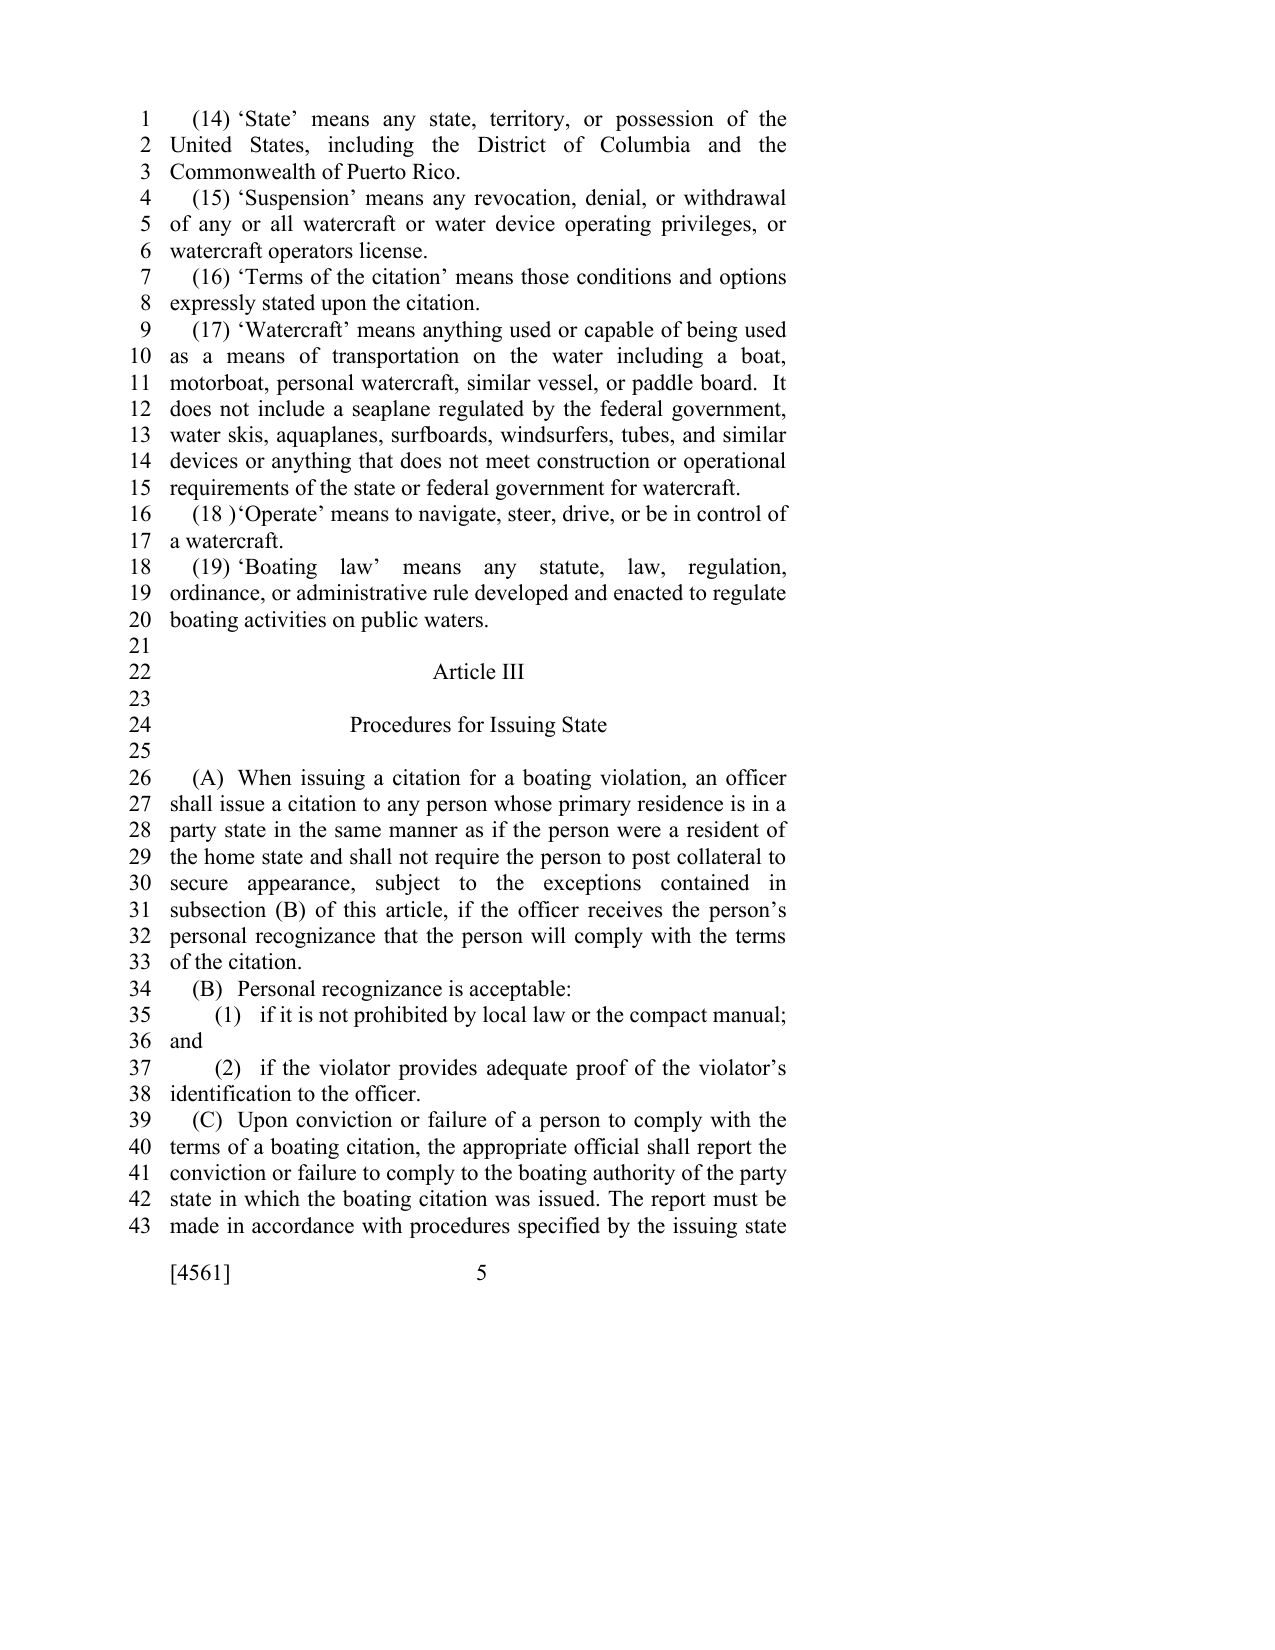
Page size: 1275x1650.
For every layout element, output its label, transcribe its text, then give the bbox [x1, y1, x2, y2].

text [169, 1106, 787, 1238]
text (18 ) ‘Operate’ means to navigate, steer, drive, or be in control of a watercraft. [169, 500, 787, 553]
text (16) ‘Terms of the citation’ means those conditions and options expressly stated upon the citation. [169, 263, 787, 316]
text (1) if it is not prohibited by local law or the compact manual; and [169, 1001, 787, 1054]
text (14) ‘State’ means any state, territory, or possession of the United States, including the District of Columbia and the Commonwealth of Puerto Rico. [169, 105, 787, 184]
text Article III [169, 658, 787, 685]
text Procedures for Issuing State [169, 711, 787, 737]
text (17) ‘Watercraft’ means anything used or capable of being used as a means of transportation on the water including a boat, motorboat, personal watercraft, similar vessel, or paddle board. It does not include a seaplane regulated by the federal government, water skis, aquaplanes, surfboards, windsurfers, tubes, and similar devices or anything that does not meet construction or operational requirements of the state or federal government for watercraft. [169, 316, 787, 500]
text (19) ‘Boating law’ means any statute, law, regulation, ordinance, or administrative rule developed and enacted to regulate boating activities on public waters. [169, 553, 787, 632]
text (A) When issuing a citation for a boating violation, an officer shall issue a citation to any person whose primary residence is in a party state in the same manner as if the person were a resident of the home state and shall not require the person to post collateral to secure appearance, subject to the exceptions contained in subsection (B) of this article, if the officer receives the person’s personal recognizance that the person will comply with the terms of the citation. [169, 764, 787, 975]
text (2) if the violator provides adequate proof of the violator’s identification to the officer. [169, 1054, 787, 1106]
text (B) Personal recognizance is acceptable: [169, 975, 787, 1001]
text (15) ‘Suspension’ means any revocation, denial, or withdrawal of any or all watercraft or water device operating privileges, or watercraft operators license. [169, 184, 787, 263]
